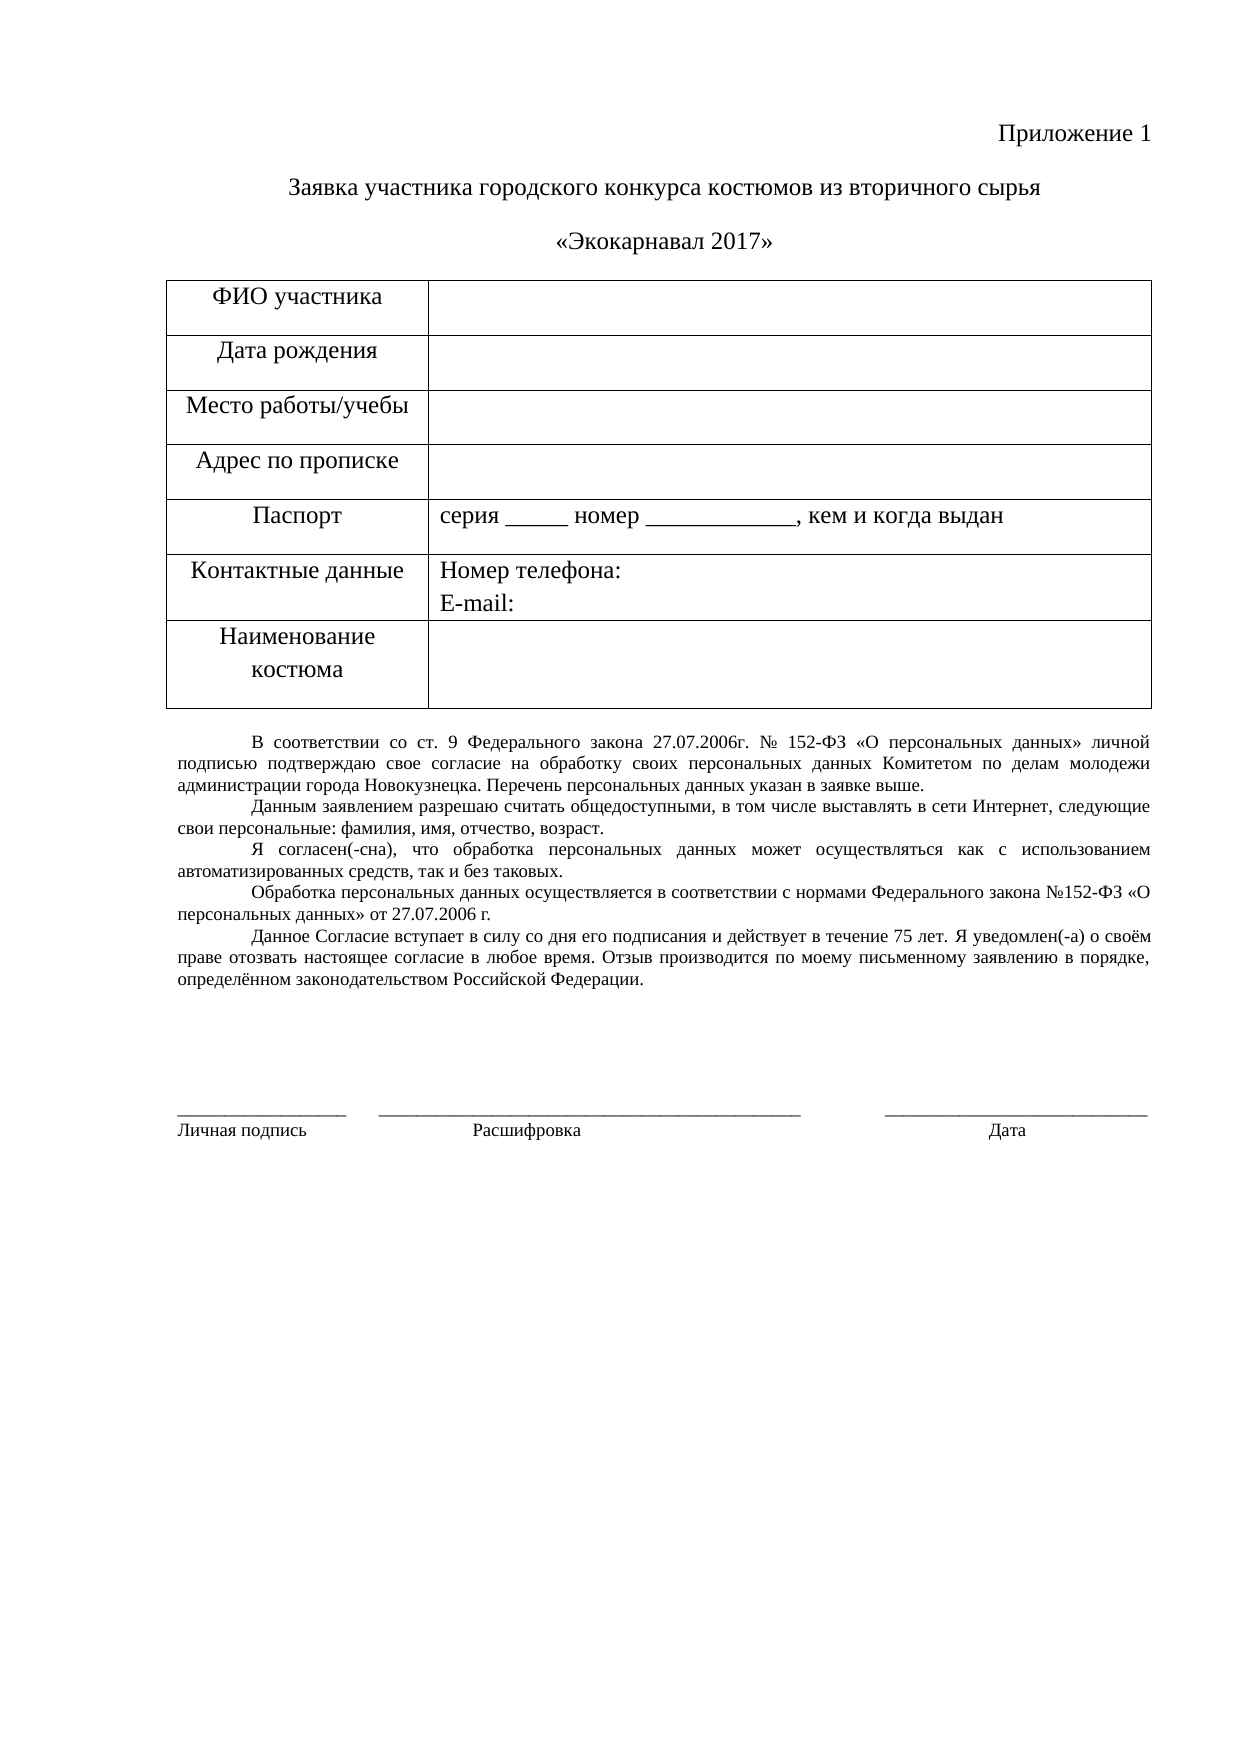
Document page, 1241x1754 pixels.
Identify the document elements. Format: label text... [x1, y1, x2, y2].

text Личная подпись Расшифровка Дата [177, 1119, 1152, 1140]
text Приложение 1 [177, 118, 1152, 147]
table_cell Наименование костюма [167, 621, 428, 708]
table_header ФИО участника [167, 281, 428, 334]
table_cell Контактные данные [167, 555, 428, 620]
table_cell [429, 391, 1151, 444]
text Данным заявлением разрешаю считать общедоступными, в том числе выставлять в сети Интернет, следующие свои персональные: фамилия, имя, отчество, возраст. [177, 795, 1152, 838]
table_header [429, 281, 1151, 334]
text В соответствии со ст. 9 Федерального закона 27.07.2006г. № 152-ФЗ «О персональных данных» личной подписью подтверждаю свое согласие на обработку своих персональных данных Комитетом по делам молодежи администрации города Новокузнецка. Перечень персональных данных указан в заявке выше. [177, 731, 1152, 795]
text Я согласен(-сна), что обработка персональных данных может осуществляться как с использованием автоматизированных средств, так и без таковых. [177, 838, 1152, 881]
table_cell Дата рождения [167, 336, 428, 389]
text Обработка персональных данных осуществляется в соответствии с нормами Федерального закона №152-ФЗ «О персональных данных» от 27.07.2006 г. [177, 881, 1152, 924]
table_cell [429, 445, 1151, 499]
text __________________ _____________________________________________ ____________________________ [177, 1097, 1152, 1119]
text Заявка участника городского конкурса костюмов из вторичного сырья [177, 172, 1152, 201]
table_cell Место работы/учебы [167, 391, 428, 444]
table_cell Номер телефона: E-mail: [429, 555, 1151, 620]
text «Экокарнавал 2017» [177, 226, 1152, 254]
table_cell Паспорт [167, 500, 428, 554]
table_cell серия _____ номер ____________, кем и когда выдан [429, 500, 1151, 554]
text Данное Согласие вступает в силу со дня его подписания и действует в течение 75 лет. Я уведомлен(-а) о своём праве отозвать настоящее согласие в любое время. Отзыв производится по моему письменному заявлению в порядке, определённом законодательством Российской Федерации. [177, 924, 1152, 989]
table_cell [429, 621, 1151, 708]
table_cell [429, 336, 1151, 389]
table_cell Адрес по прописке [167, 445, 428, 499]
